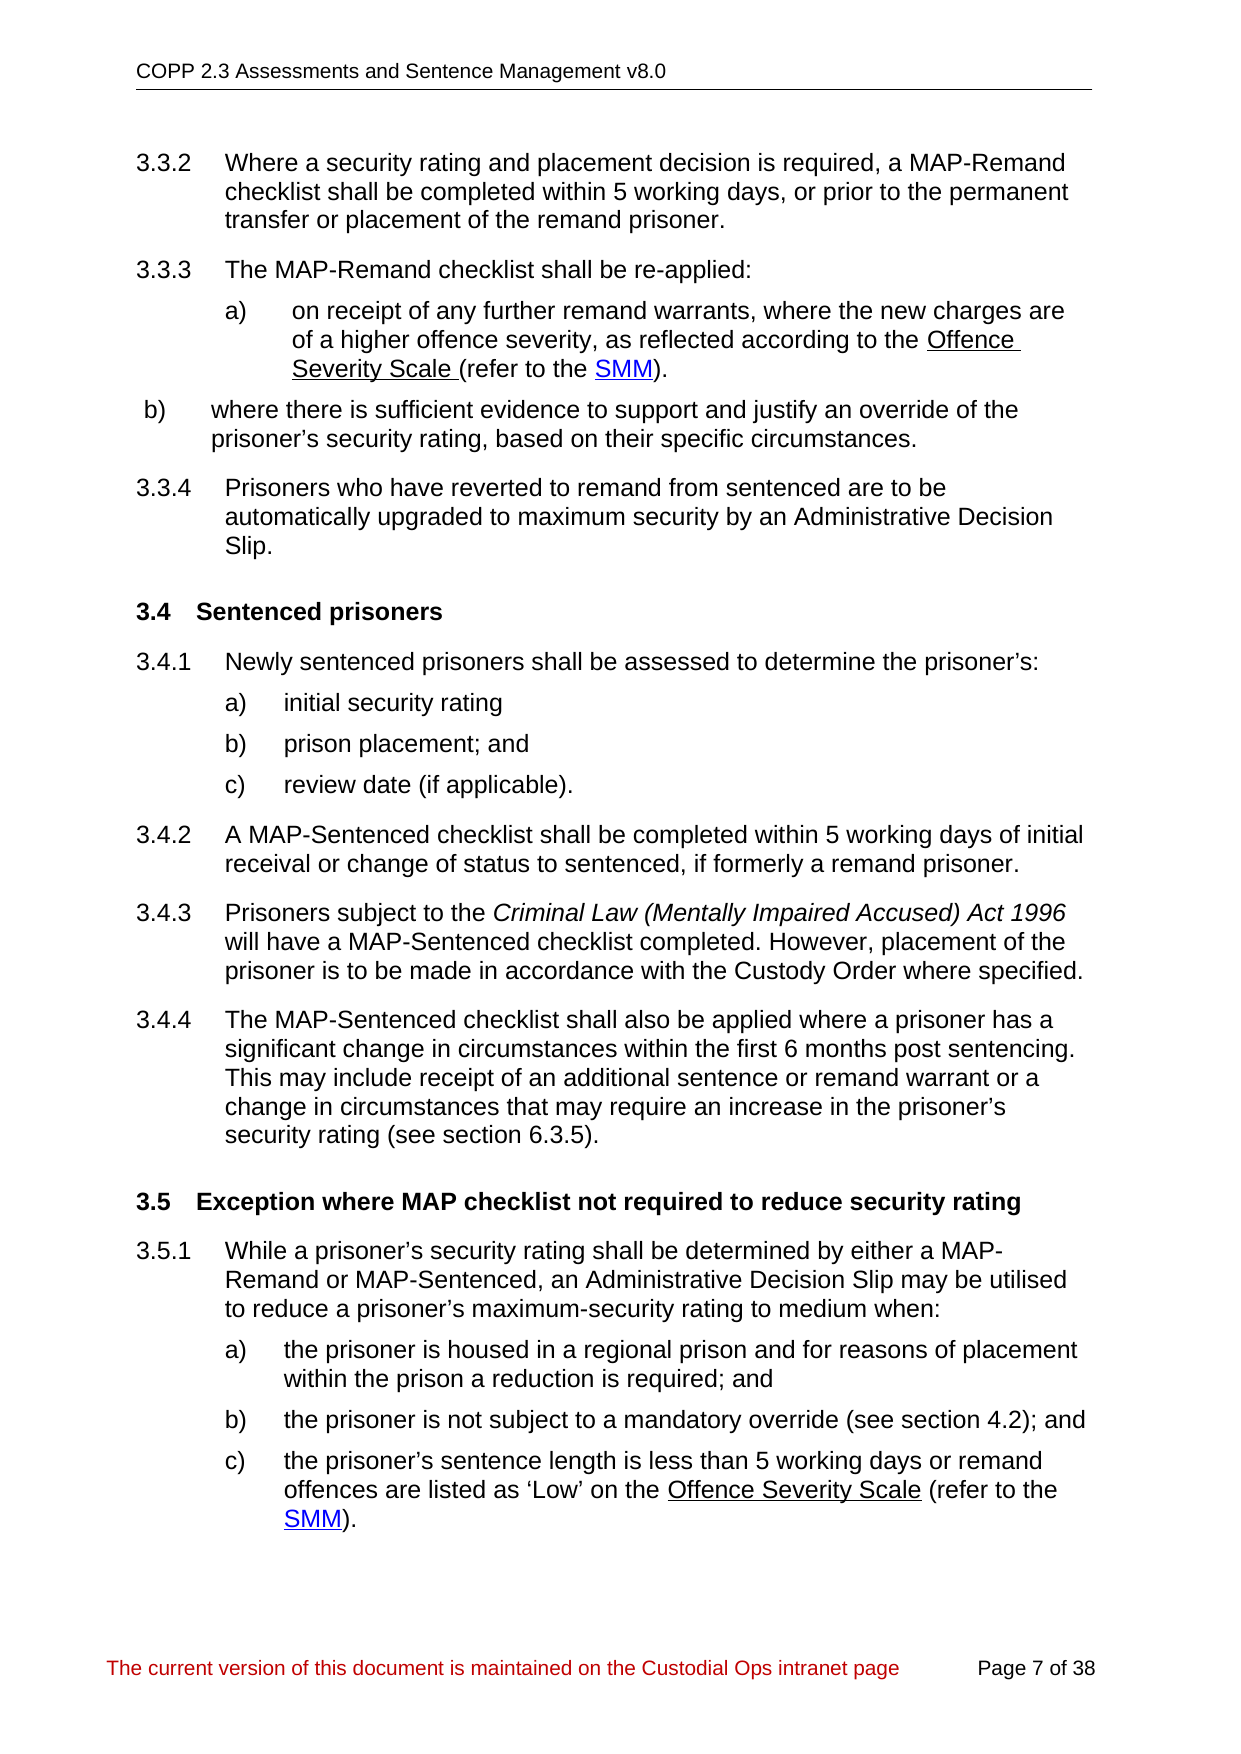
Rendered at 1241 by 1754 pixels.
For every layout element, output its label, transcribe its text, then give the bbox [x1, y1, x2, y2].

list the prisoner is not subject to a mandatory override (see section 4.2); and [224, 1405, 1092, 1433]
list where there is sufficient evidence to support and justify an override of the prisoner’s security rating, based on their specific circumstances. [144, 395, 1092, 452]
list the prisoner’s sentence length is less than 5 working days or remand offences are listed as ‘Low’ on the Offence Severity Scale (refer to the SMM). [224, 1446, 1092, 1532]
subtitle The MAP-Remand checklist shall be re-applied: [136, 255, 1092, 283]
subtitle Prisoners subject to the Criminal Law (Mentally Impaired Accused) Act 1996 will have a MAP-Sentenced checklist completed. However, placement of the prisoner is to be made in accordance with the Custody Order where specified. [136, 898, 1092, 984]
list on receipt of any further remand warrants, where the new charges are of a higher offence severity, as reflected according to the Offence Severity Scale (refer to the SMM). [224, 296, 1092, 382]
subtitle Where a security rating and placement decision is required, a MAP-Remand checklist shall be completed within 5 working days, or prior to the permanent transfer or placement of the remand prisoner. [136, 148, 1092, 234]
list the prisoner is housed in a regional prison and for reasons of placement within the prison a reduction is required; and [224, 1335, 1092, 1392]
list initial security rating [224, 688, 1092, 716]
subtitle Sentenced prisoners [136, 597, 1092, 626]
subtitle The MAP-Sentenced checklist shall also be applied where a prisoner has a significant change in circumstances within the first 6 months post sentencing. This may include receipt of an additional sentence or remand warrant or a change in circumstances that may require an increase in the prisoner’s security rating (see section 6.3.5). [136, 1005, 1092, 1149]
subtitle Exception where MAP checklist not required to reduce security rating [136, 1186, 1092, 1215]
subtitle A MAP-Sentenced checklist shall be completed within 5 working days of initial receival or change of status to sentenced, if formerly a remand prisoner. [136, 820, 1092, 877]
subtitle While a prisoner’s security rating shall be determined by either a MAP-Remand or MAP-Sentenced, an Administrative Decision Slip may be utilised to reduce a prisoner’s maximum-security rating to medium when: [136, 1236, 1092, 1322]
list prison placement; and [224, 729, 1092, 758]
subtitle Newly sentenced prisoners shall be assessed to determine the prisoner’s: [136, 646, 1092, 675]
list review date (if applicable). [224, 770, 1092, 799]
subtitle Prisoners who have reverted to remand from sentenced are to be automatically upgraded to maximum security by an Administrative Decision Slip. [136, 473, 1092, 559]
